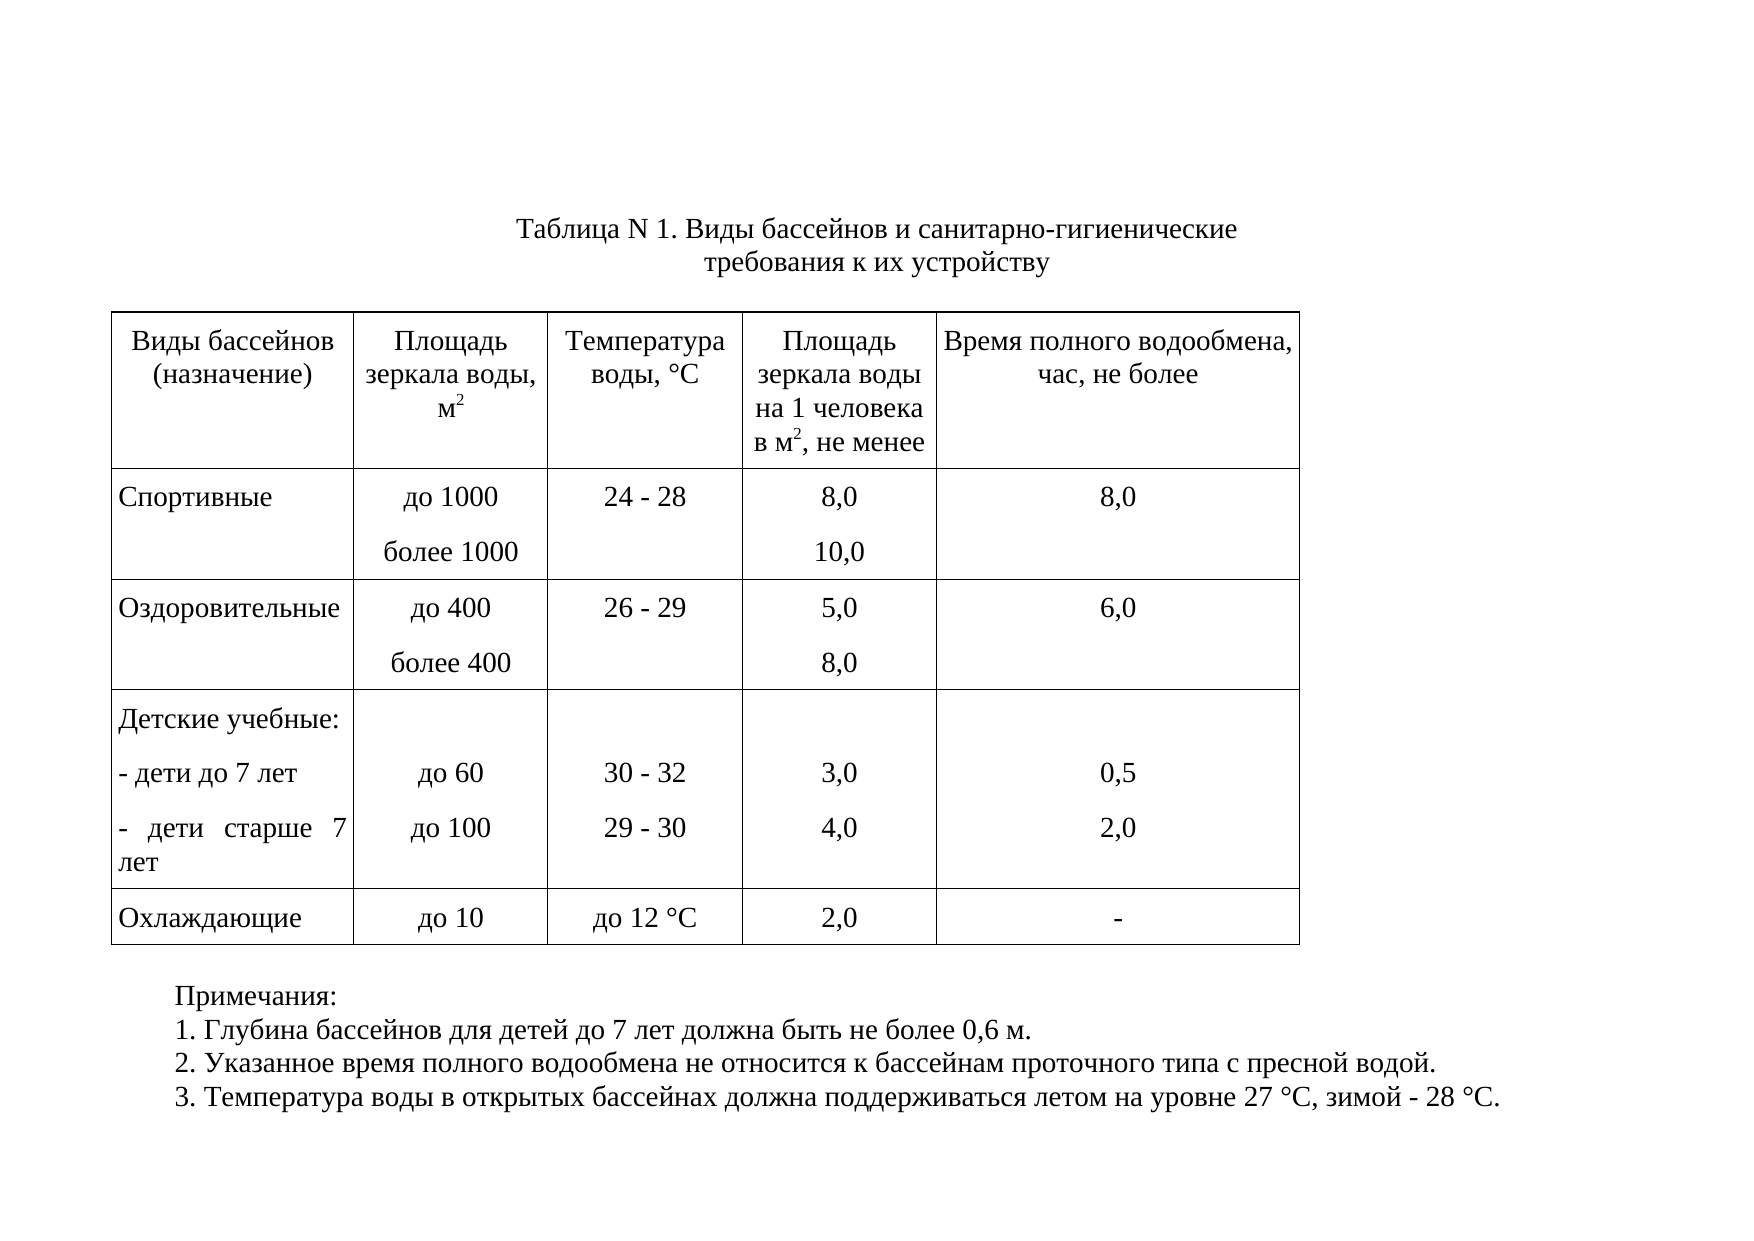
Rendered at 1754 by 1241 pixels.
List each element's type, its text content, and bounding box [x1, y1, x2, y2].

table_cell более 1000 [354, 524, 547, 578]
table_cell [548, 690, 742, 745]
table_cell до 10 [354, 889, 547, 944]
table_cell 8,0 [937, 469, 1299, 524]
table_header Время полного водообмена, час, не более [937, 313, 1299, 468]
table_cell 2,0 [937, 800, 1299, 888]
table_cell [743, 690, 936, 745]
table_cell - [937, 889, 1299, 944]
table_header Площадь зеркала воды на 1 человека в м2, не менее [743, 313, 936, 468]
text 3. Температура воды в открытых бассейнах должна поддерживаться летом на уровне 27 °C, зимой - 28 °C. [118, 1079, 1636, 1113]
table_cell 8,0 [743, 634, 936, 689]
table_cell 6,0 [937, 580, 1299, 634]
table_cell 10,0 [743, 524, 936, 578]
table_cell более 400 [354, 634, 547, 689]
table_cell Оздоровительные [112, 580, 353, 634]
text Примечания: [118, 978, 1636, 1012]
table_cell 3,0 [743, 745, 936, 800]
table_cell до 100 [354, 800, 547, 888]
table_cell до 1000 [354, 469, 547, 524]
table_cell 8,0 [743, 469, 936, 524]
text Таблица N 1. Виды бассейнов и санитарно-гигиенические [118, 211, 1636, 244]
table_cell до 12 °C [548, 889, 742, 944]
table_cell [937, 690, 1299, 745]
text 1. Глубина бассейнов для детей до 7 лет должна быть не более 0,6 м. [118, 1012, 1636, 1046]
table_cell 24 - 28 [548, 469, 742, 524]
table_header Площадь зеркала воды, м2 [354, 313, 547, 468]
table_cell до 400 [354, 580, 547, 634]
table_cell 2,0 [743, 889, 936, 944]
table_cell Охлаждающие [112, 889, 353, 944]
table_cell [354, 690, 547, 745]
text 2. Указанное время полного водообмена не относится к бассейнам проточного типа с пресной водой. [118, 1046, 1636, 1079]
table_cell [937, 524, 1299, 578]
table_cell 30 - 32 [548, 745, 742, 800]
table_cell [112, 634, 353, 689]
table_cell - дети до 7 лет [112, 745, 353, 800]
table_cell 4,0 [743, 800, 936, 888]
table_cell [548, 634, 742, 689]
table_cell [112, 524, 353, 578]
table_cell - дети старше 7 лет [112, 800, 353, 888]
table_cell 26 - 29 [548, 580, 742, 634]
table_cell 0,5 [937, 745, 1299, 800]
table_cell [548, 524, 742, 578]
table_header Виды бассейнов (назначение) [112, 313, 353, 468]
table_cell до 60 [354, 745, 547, 800]
table_cell 5,0 [743, 580, 936, 634]
table_cell Спортивные [112, 469, 353, 524]
table_header Температура воды, °C [548, 313, 742, 468]
table_cell Детские учебные: [112, 690, 353, 745]
table_cell [937, 634, 1299, 689]
text требования к их устройству [118, 244, 1636, 278]
table_cell 29 - 30 [548, 800, 742, 888]
